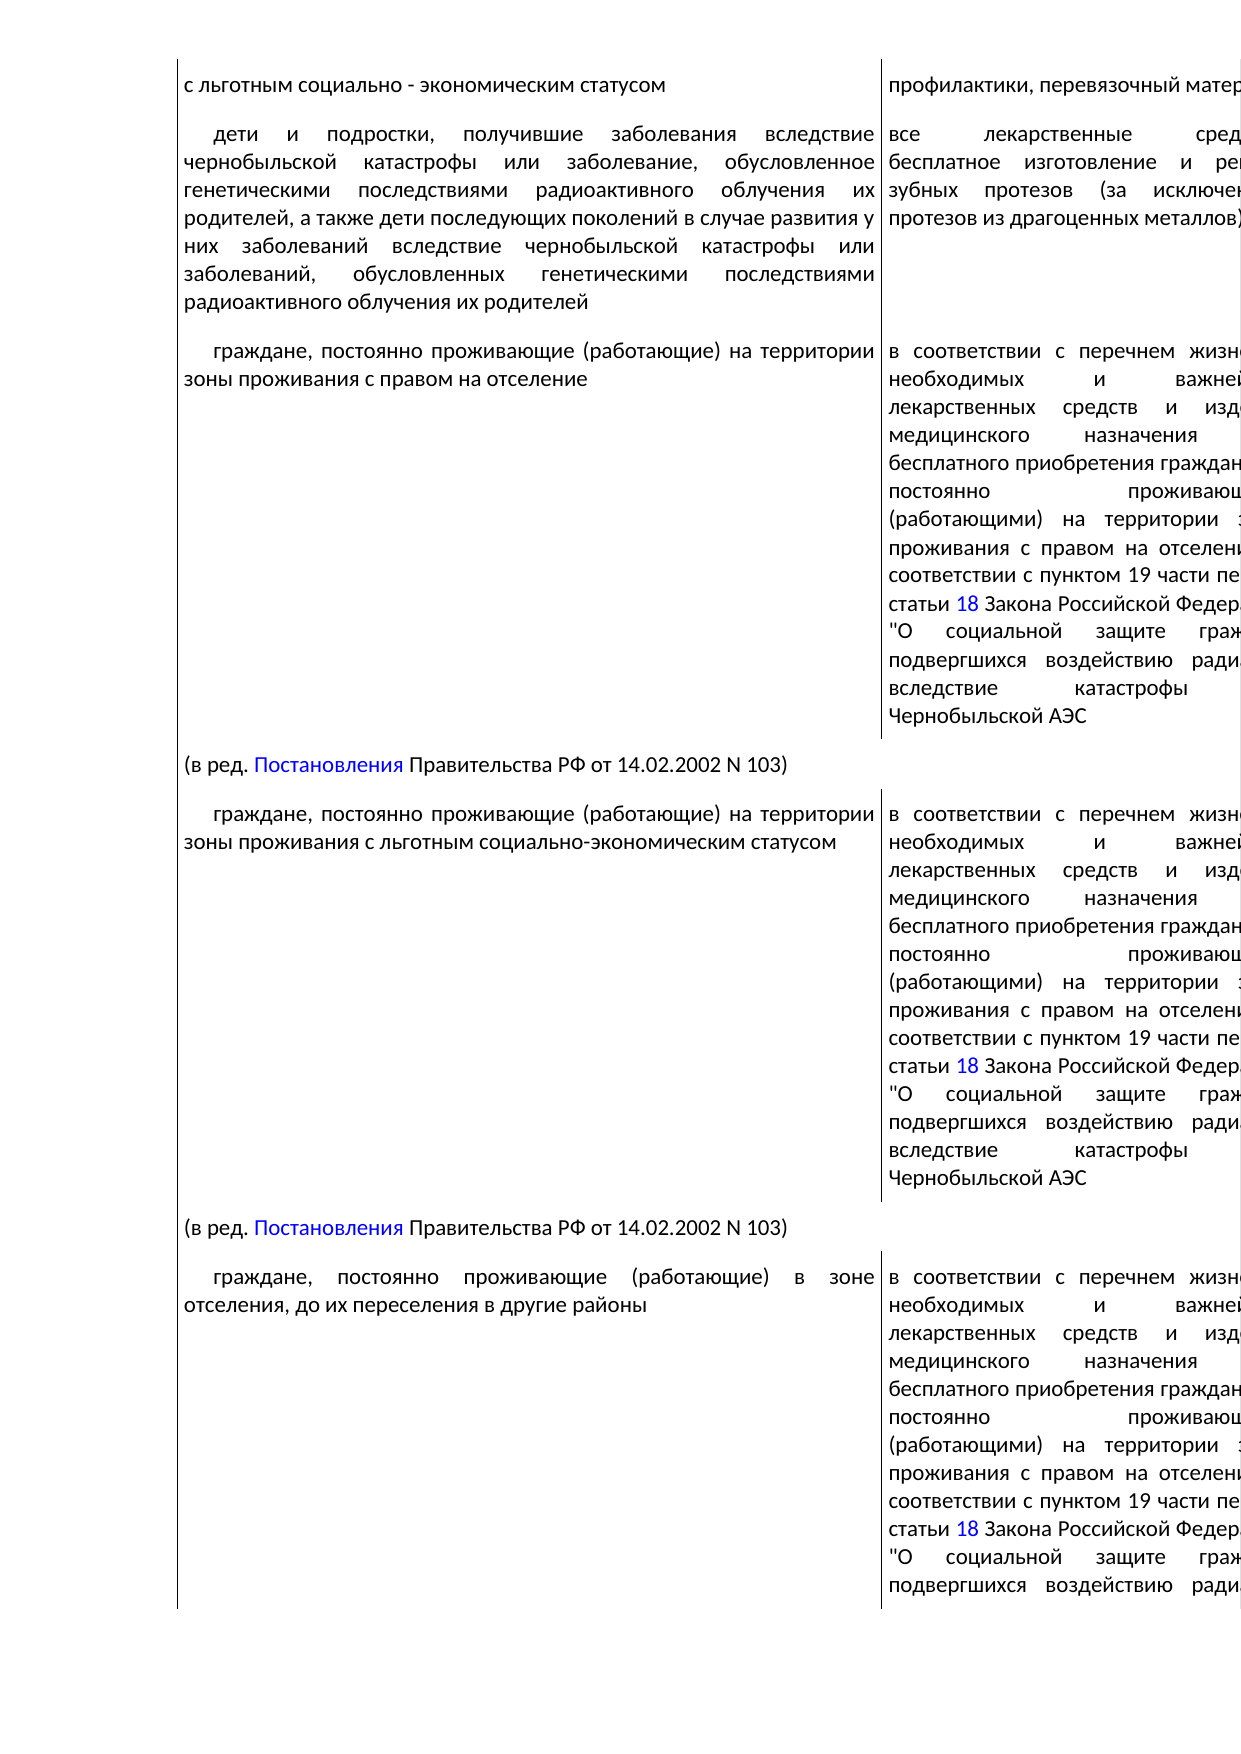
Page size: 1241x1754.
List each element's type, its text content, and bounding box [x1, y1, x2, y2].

table_cell дети и подростки, получившие заболевания вследствие чернобыльской катастрофы или заболевание, обусловленное генетическими последствиями радиоактивного облучения их родителей, а также дети последующих поколений в случае развития у них заболеваний вследствие чернобыльской катастрофы или заболеваний, обусловленных генетическими последствиями радиоактивного облучения их родителей [178, 109, 881, 326]
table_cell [882, 59, 1240, 108]
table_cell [882, 1251, 1240, 1609]
table_cell (в ред. Постановления Правительства РФ от 14.02.2002 N 103) [178, 1202, 1240, 1251]
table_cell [178, 59, 881, 108]
table_cell все лекарственные средства, бесплатное изготовление и ремонт зубных протезов (за исключением протезов из драгоценных металлов) [882, 109, 1240, 326]
table_cell (в ред. Постановления Правительства РФ от 14.02.2002 N 103) [178, 739, 1240, 789]
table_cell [178, 1251, 881, 1609]
table_cell граждане, постоянно проживающие (работающие) на территории зоны проживания с правом на отселение [178, 326, 881, 739]
table_cell граждане, постоянно проживающие (работающие) на территории зоны проживания с льготным социально-экономическим статусом [178, 789, 881, 1202]
